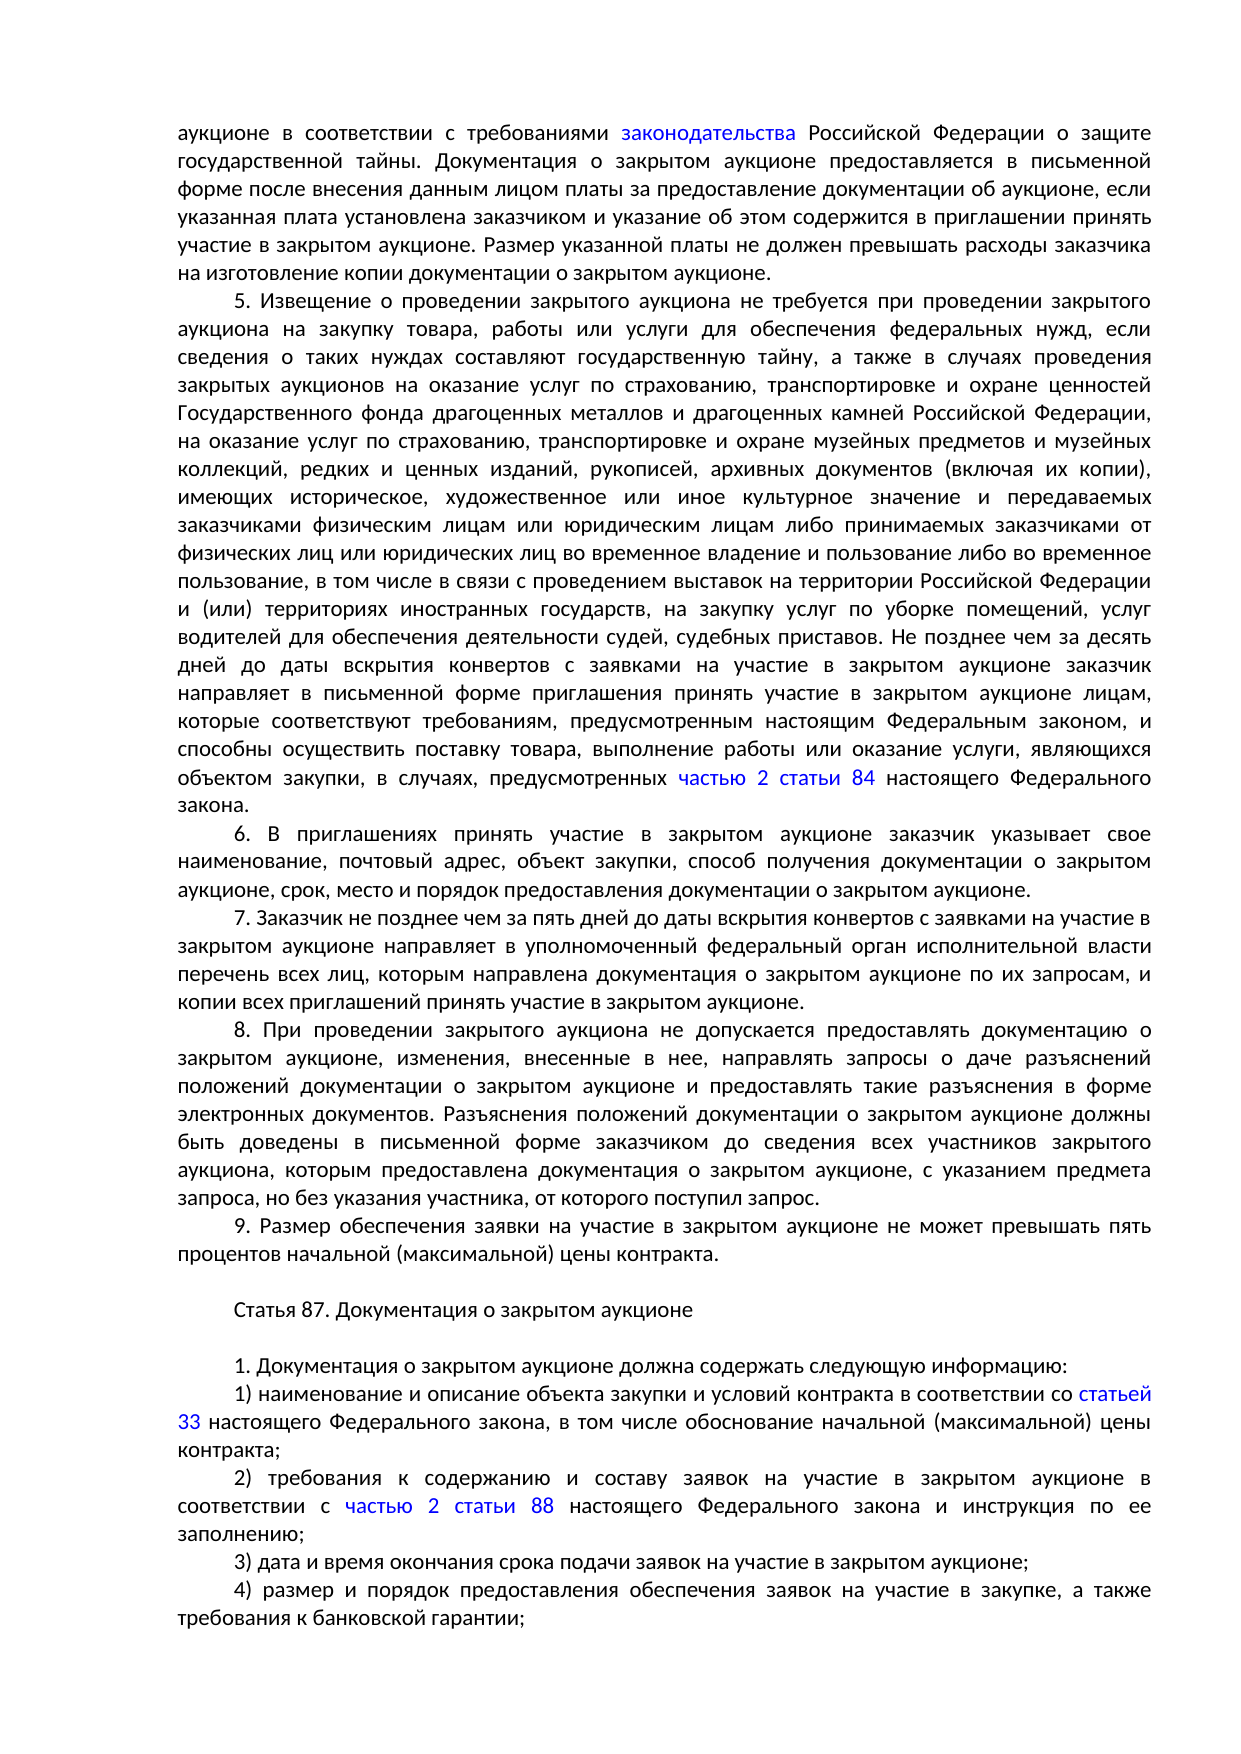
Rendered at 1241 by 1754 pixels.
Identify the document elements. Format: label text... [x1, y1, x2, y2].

text Статья 87. Документация о закрытом аукционе [177, 1295, 1152, 1323]
text 3) дата и время окончания срока подачи заявок на участие в закрытом аукционе; [177, 1547, 1152, 1575]
text 9. Размер обеспечения заявки на участие в закрытом аукционе не может превышать пять процентов начальной (максимальной) цены контракта. [177, 1211, 1152, 1267]
text 2) требования к содержанию и составу заявок на участие в закрытом аукционе в соответствии с частью 2 статьи 88 настоящего Федерального закона и инструкция по ее заполнению; [177, 1463, 1152, 1547]
text 8. При проведении закрытого аукциона не допускается предоставлять документацию о закрытом аукционе, изменения, внесенные в нее, направлять запросы о даче разъяснений положений документации о закрытом аукционе и предоставлять такие разъяснения в форме электронных документов. Разъяснения положений документации о закрытом аукционе должны быть доведены в письменной форме заказчиком до сведения всех участников закрытого аукциона, которым предоставлена документация о закрытом аукционе, с указанием предмета запроса, но без указания участника, от которого поступил запрос. [177, 1015, 1152, 1211]
text 5. Извещение о проведении закрытого аукциона не требуется при проведении закрытого аукциона на закупку товара, работы или услуги для обеспечения федеральных нужд, если сведения о таких нуждах составляют государственную тайну, а также в случаях проведения закрытых аукционов на оказание услуг по страхованию, транспортировке и охране ценностей Государственного фонда драгоценных металлов и драгоценных камней Российской Федерации, на оказание услуг по страхованию, транспортировке и охране музейных предметов и музейных коллекций, редких и ценных изданий, рукописей, архивных документов (включая их копии), имеющих историческое, художественное или иное культурное значение и передаваемых заказчиками физическим лицам или юридическим лицам либо принимаемых заказчиками от физических лиц или юридических лиц во временное владение и пользование либо во временное пользование, в том числе в связи с проведением выставок на территории Российской Федерации и (или) территориях иностранных государств, на закупку услуг по уборке помещений, услуг водителей для обеспечения деятельности судей, судебных приставов. Не позднее чем за десять дней до даты вскрытия конвертов с заявками на участие в закрытом аукционе заказчик направляет в письменной форме приглашения принять участие в закрытом аукционе лицам, которые соответствуют требованиям, предусмотренным настоящим Федеральным законом, и способны осуществить поставку товара, выполнение работы или оказание услуги, являющихся объектом закупки, в случаях, предусмотренных частью 2 статьи 84 настоящего Федерального закона. [177, 286, 1152, 819]
text 4) размер и порядок предоставления обеспечения заявок на участие в закупке, а также требования к банковской гарантии; [177, 1575, 1152, 1631]
text 7. Заказчик не позднее чем за пять дней до даты вскрытия конвертов с заявками на участие в закрытом аукционе направляет в уполномоченный федеральный орган исполнительной власти перечень всех лиц, которым направлена документация о закрытом аукционе по их запросам, и копии всех приглашений принять участие в закрытом аукционе. [177, 903, 1152, 1015]
text 6. В приглашениях принять участие в закрытом аукционе заказчик указывает свое наименование, почтовый адрес, объект закупки, способ получения документации о закрытом аукционе, срок, место и порядок предоставления документации о закрытом аукционе. [177, 819, 1152, 903]
text 1. Документация о закрытом аукционе должна содержать следующую информацию: [177, 1351, 1152, 1379]
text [177, 118, 1152, 286]
text 1) наименование и описание объекта закупки и условий контракта в соответствии со статьей 33 настоящего Федерального закона, в том числе обоснование начальной (максимальной) цены контракта; [177, 1379, 1152, 1463]
